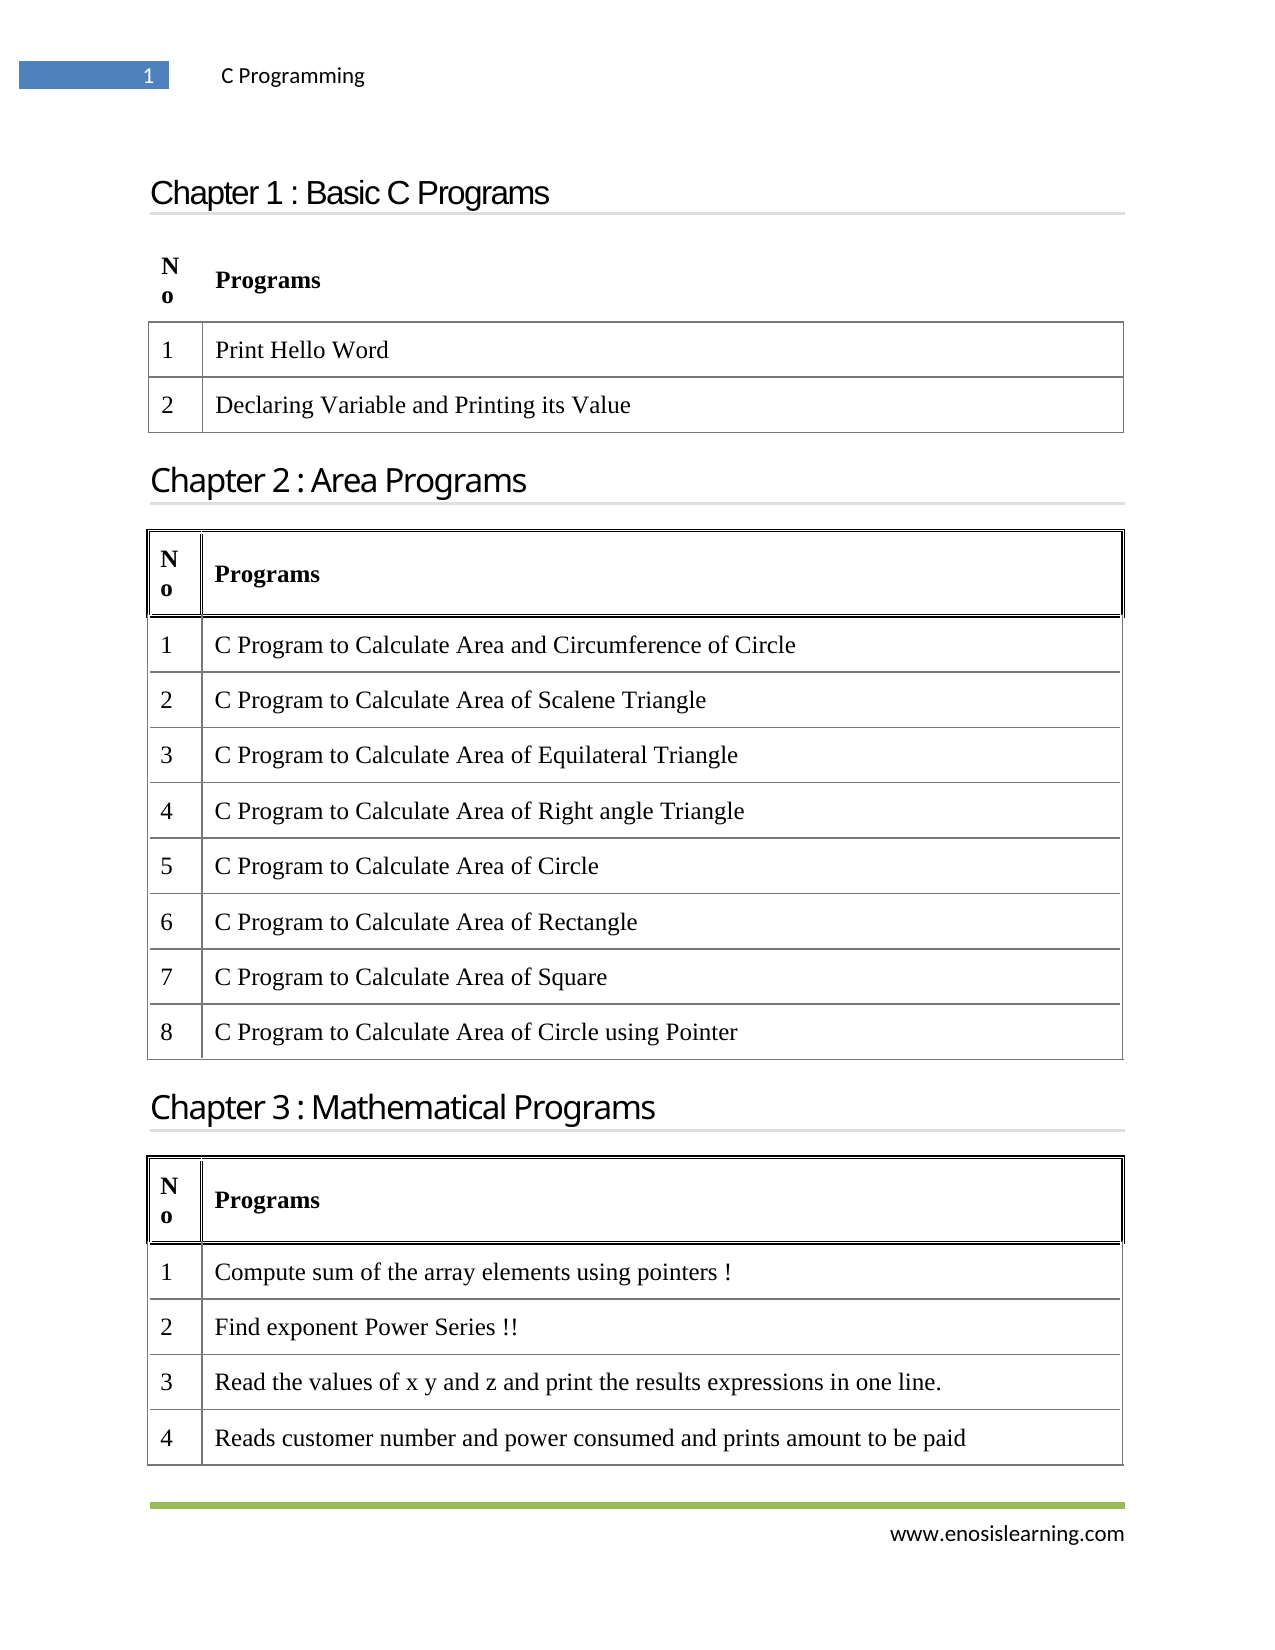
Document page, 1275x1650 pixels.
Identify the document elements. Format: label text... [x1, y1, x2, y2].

table_cell C Program to Calculate Area of Circle using Pointer [203, 1003, 1122, 1058]
table_header No [149, 239, 203, 321]
table_cell 2 [149, 378, 202, 432]
table_cell C Program to Calculate Area of Rectangle [203, 893, 1122, 948]
text Chapter 1 : Basic C Programs [150, 173, 1125, 212]
text Chapter 3 : Mathematical Programs [150, 1083, 1125, 1129]
table_cell Reads customer number and power consumed and prints amount to be paid [203, 1409, 1122, 1464]
table_cell C Program to Calculate Area of Scalene Triangle [203, 671, 1122, 727]
table_cell 1 [148, 614, 201, 671]
table_cell C Program to Calculate Area of Equilateral Triangle [203, 727, 1122, 782]
table_cell Print Hello Word [203, 323, 1123, 376]
table_cell 8 [148, 1003, 201, 1058]
table_cell 6 [148, 893, 201, 948]
table_cell Read the values of x y and z and print the results expressions in one line. [203, 1354, 1122, 1409]
table_cell 4 [148, 782, 201, 837]
table_cell 7 [148, 948, 201, 1003]
table_header Programs [202, 1159, 1121, 1241]
table_cell Declaring Variable and Printing its Value [203, 378, 1123, 432]
table_cell 3 [148, 1354, 201, 1409]
table_cell 2 [148, 671, 201, 727]
table_cell C Program to Calculate Area of Right angle Triangle [203, 782, 1122, 837]
table_cell C Program to Calculate Area of Square [203, 948, 1122, 1003]
table_cell 5 [148, 837, 201, 892]
table_cell C Program to Calculate Area of Circle [203, 837, 1122, 892]
table_cell 1 [148, 1241, 201, 1298]
table_cell 4 [148, 1409, 201, 1464]
table_cell Find exponent Power Series !! [203, 1298, 1122, 1353]
table_header No [150, 1159, 202, 1241]
text Chapter 2 : Area Programs [150, 457, 1125, 502]
table_cell 3 [148, 727, 201, 782]
table_header Programs [202, 532, 1121, 614]
table_header No [150, 532, 202, 614]
table_cell Compute sum of the array elements using pointers ! [203, 1241, 1122, 1298]
table_cell 2 [148, 1298, 201, 1353]
table_cell C Program to Calculate Area and Circumference of Circle [203, 614, 1122, 671]
table_header Programs [203, 239, 1123, 321]
table_cell 1 [149, 323, 202, 376]
